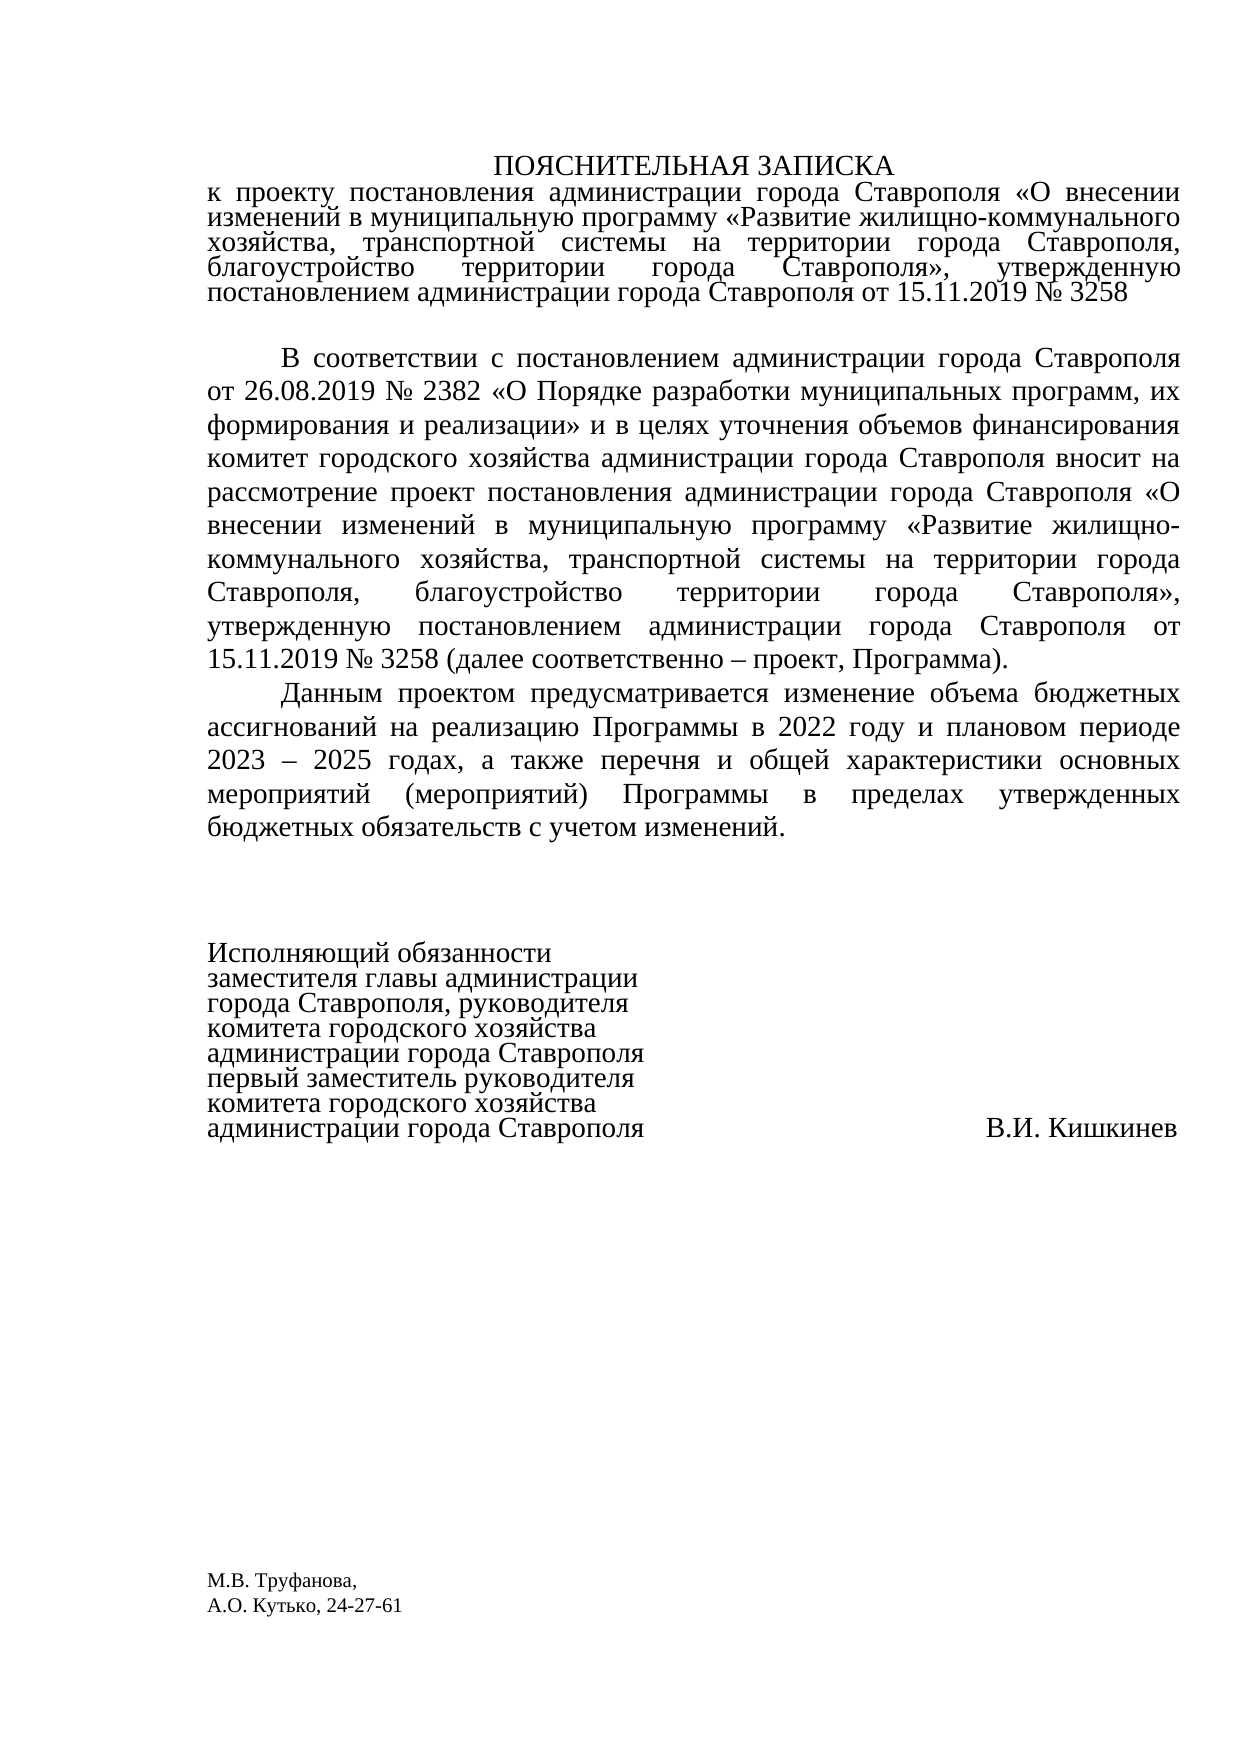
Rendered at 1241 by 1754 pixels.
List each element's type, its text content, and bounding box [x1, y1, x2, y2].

title города Ставрополя, руководителя [207, 992, 1181, 1017]
title администрации города Ставрополя [207, 1042, 1181, 1067]
subtitle ПОЯСНИТЕЛЬНАЯ ЗАПИСКА [207, 148, 1181, 181]
title Исполняющий обязанности [207, 942, 1181, 967]
text Данным проектом предусматривается изменение объема бюджетных ассигнований на реализацию Программы в 2022 году и плановом периоде 2023 – 2025 годах, а также перечня и общей характеристики основных мероприятий (мероприятий) Программы в пределах утвержденных бюджетных обязательств с учетом изменений. [207, 675, 1181, 843]
title комитета городского хозяйства [207, 1092, 1181, 1117]
title М.В. Труфанова, [207, 1567, 1181, 1592]
title комитета городского хозяйства [207, 1017, 1181, 1042]
text к проекту постановления администрации города Ставрополя «О внесении изменений в муниципальную программу «Развитие жилищно-коммунального хозяйства, транспортной системы на территории города Ставрополя, благоустройство территории города Ставрополя», утвержденную постановлением администрации города Ставрополя от 15.11.2019 № 3258 [207, 181, 1181, 306]
title заместителя главы администрации [207, 967, 1181, 992]
title А.О. Кутько, 24-27-61 [207, 1592, 1181, 1617]
title первый заместитель руководителя [207, 1067, 1181, 1092]
text В соответствии с постановлением администрации города Ставрополя от 26.08.2019 № 2382 «О Порядке разработки муниципальных программ, их формирования и реализации» и в целях уточнения объемов финансирования комитет городского хозяйства администрации города Ставрополя вносит на рассмотрение проект постановления администрации города Ставрополя «О внесении изменений в муниципальную программу «Развитие жилищно-коммунального хозяйства, транспортной системы на территории города Ставрополя, благоустройство территории города Ставрополя», утвержденную постановлением администрации города Ставрополя от 15.11.2019 № 3258 (далее соответственно – проект, Программа). [207, 340, 1181, 675]
title администрации города Ставрополя В.И. Кишкинев [207, 1117, 1181, 1142]
